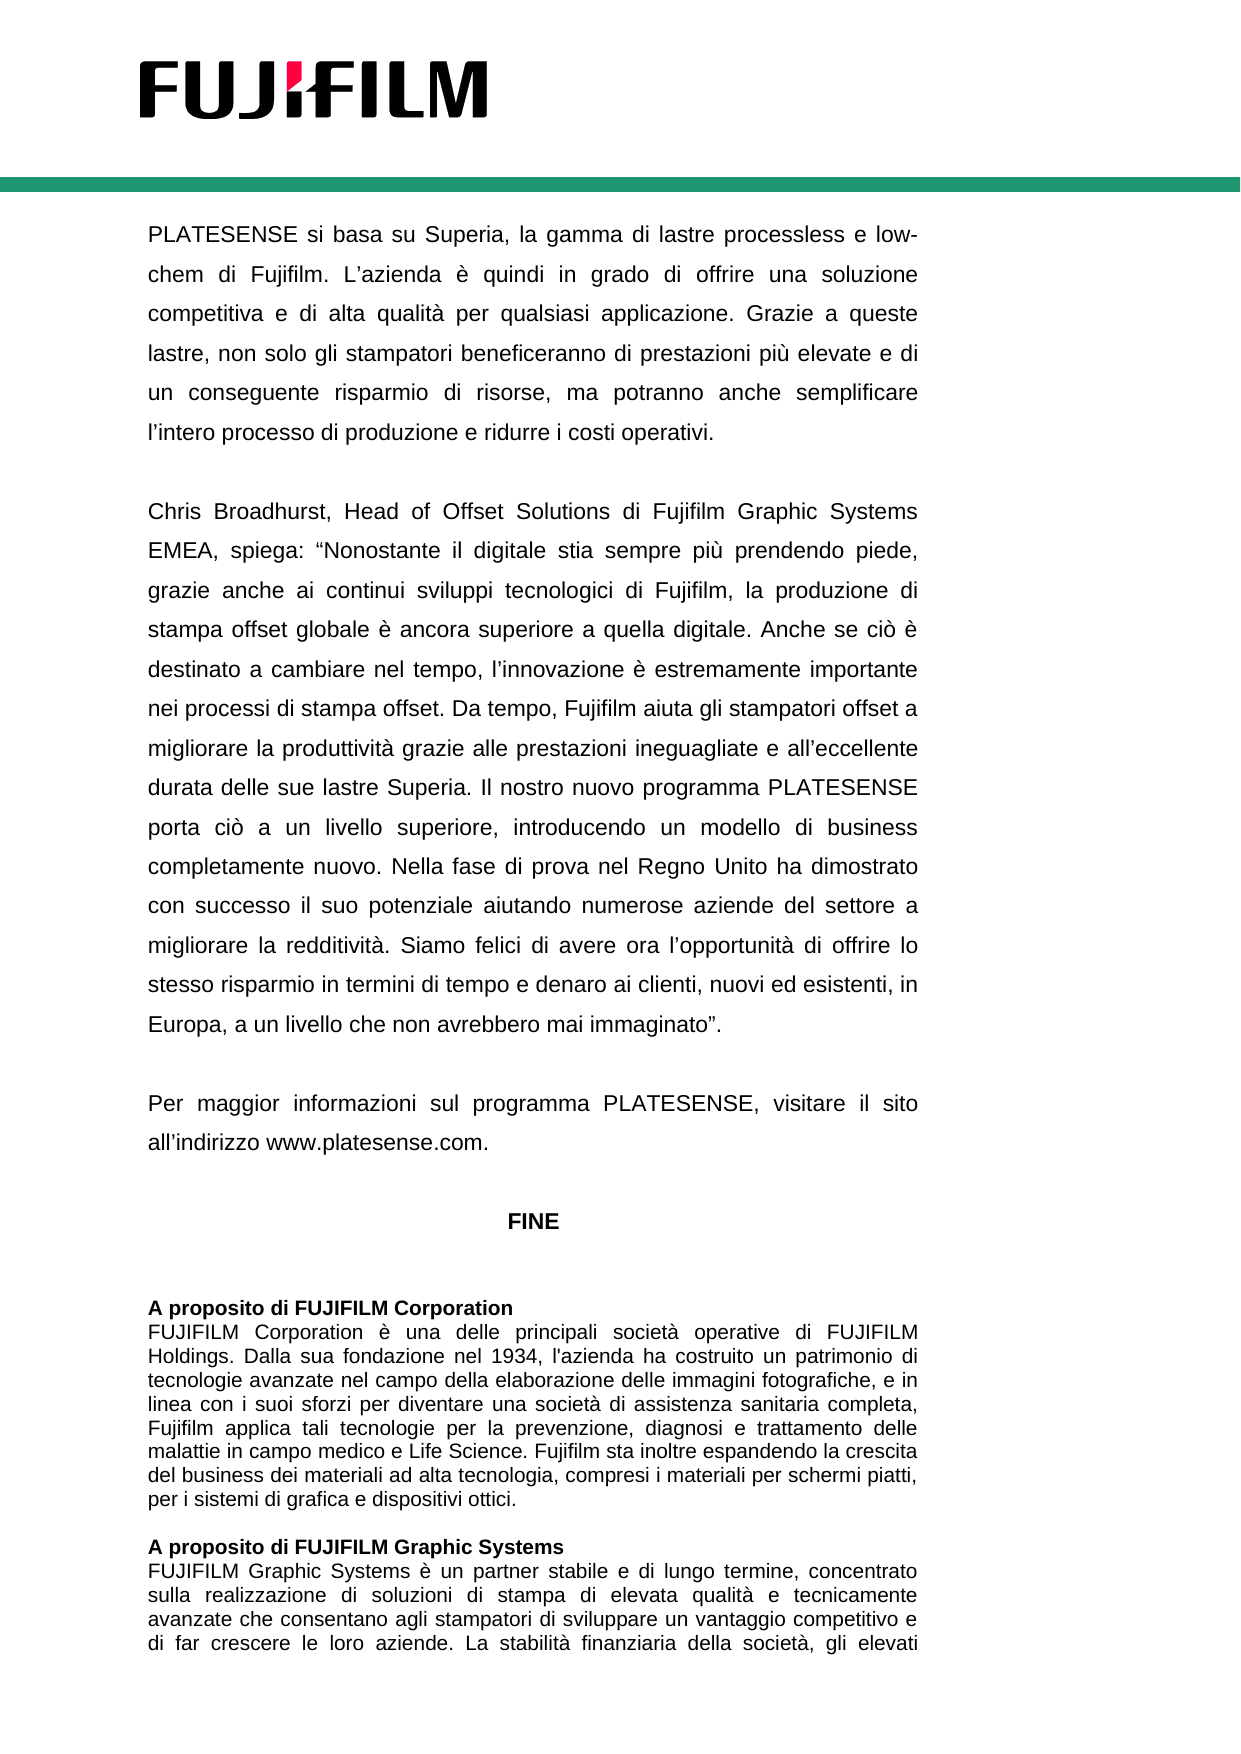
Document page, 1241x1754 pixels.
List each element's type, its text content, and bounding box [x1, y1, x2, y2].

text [148, 1559, 919, 1655]
text Chris Broadhurst, Head of Offset Solutions di Fujifilm Graphic Systems EMEA, spiega: “Nonostante il digitale stia sempre più prendendo piede, grazie anche ai continui sviluppi tecnologici di Fujifilm, la produzione di stampa offset globale è ancora superiore a quella digitale. Anche se ciò è destinato a cambiare nel tempo, l’innovazione è estremamente importante nei processi di stampa offset. Da tempo, Fujifilm aiuta gli stampatori offset a migliorare la produttività grazie alle prestazioni ineguagliate e all’eccellente durata delle sue lastre Superia. Il nostro nuovo programma PLATESENSE porta ciò a un livello superiore, introducendo un modello di business completamente nuovo. Nella fase di prova nel Regno Unito ha dimostrato con successo il suo potenziale aiutando numerose aziende del settore a migliorare la redditività. Siamo felici di avere ora l’opportunità di offrire lo stesso risparmio in termini di tempo e denaro ai clienti, nuovi ed esistenti, in Europa, a un livello che non avrebbero mai immaginato”. [148, 498, 919, 1037]
text Per maggior informazioni sul programma PLATESENSE, visitare il sito all’indirizzo www.platesense.com. [148, 1090, 919, 1156]
text A proposito di FUJIFILM Graphic Systems [148, 1535, 919, 1559]
text FUJIFILM Corporation è una delle principali società operative di FUJIFILM Holdings. Dalla sua fondazione nel 1934, l'azienda ha costruito un patrimonio di tecnologie avanzate nel campo della elaborazione delle immagini fotografiche, e in linea con i suoi sforzi per diventare una società di assistenza sanitaria completa, Fujifilm applica tali tecnologie per la prevenzione, diagnosi e trattamento delle malattie in campo medico e Life Science. Fujifilm sta inoltre espandendo la crescita del business dei materiali ad alta tecnologia, compresi i materiali per schermi piatti, per i sistemi di grafica e dispositivi ottici. [148, 1319, 919, 1511]
text A proposito di FUJIFILM Corporation [148, 1296, 919, 1319]
text FINE [148, 1208, 919, 1234]
text PLATESENSE si basa su Superia, la gamma di lastre processless e low-chem di Fujifilm. L’azienda è quindi in grado di offrire una soluzione competitiva e di alta qualità per qualsiasi applicazione. Grazie a queste lastre, non solo gli stampatori beneficeranno di prestazioni più elevate e di un conseguente risparmio di risorse, ma potranno anche semplificare l’intero processo di produzione e ridurre i costi operativi. [148, 221, 919, 445]
